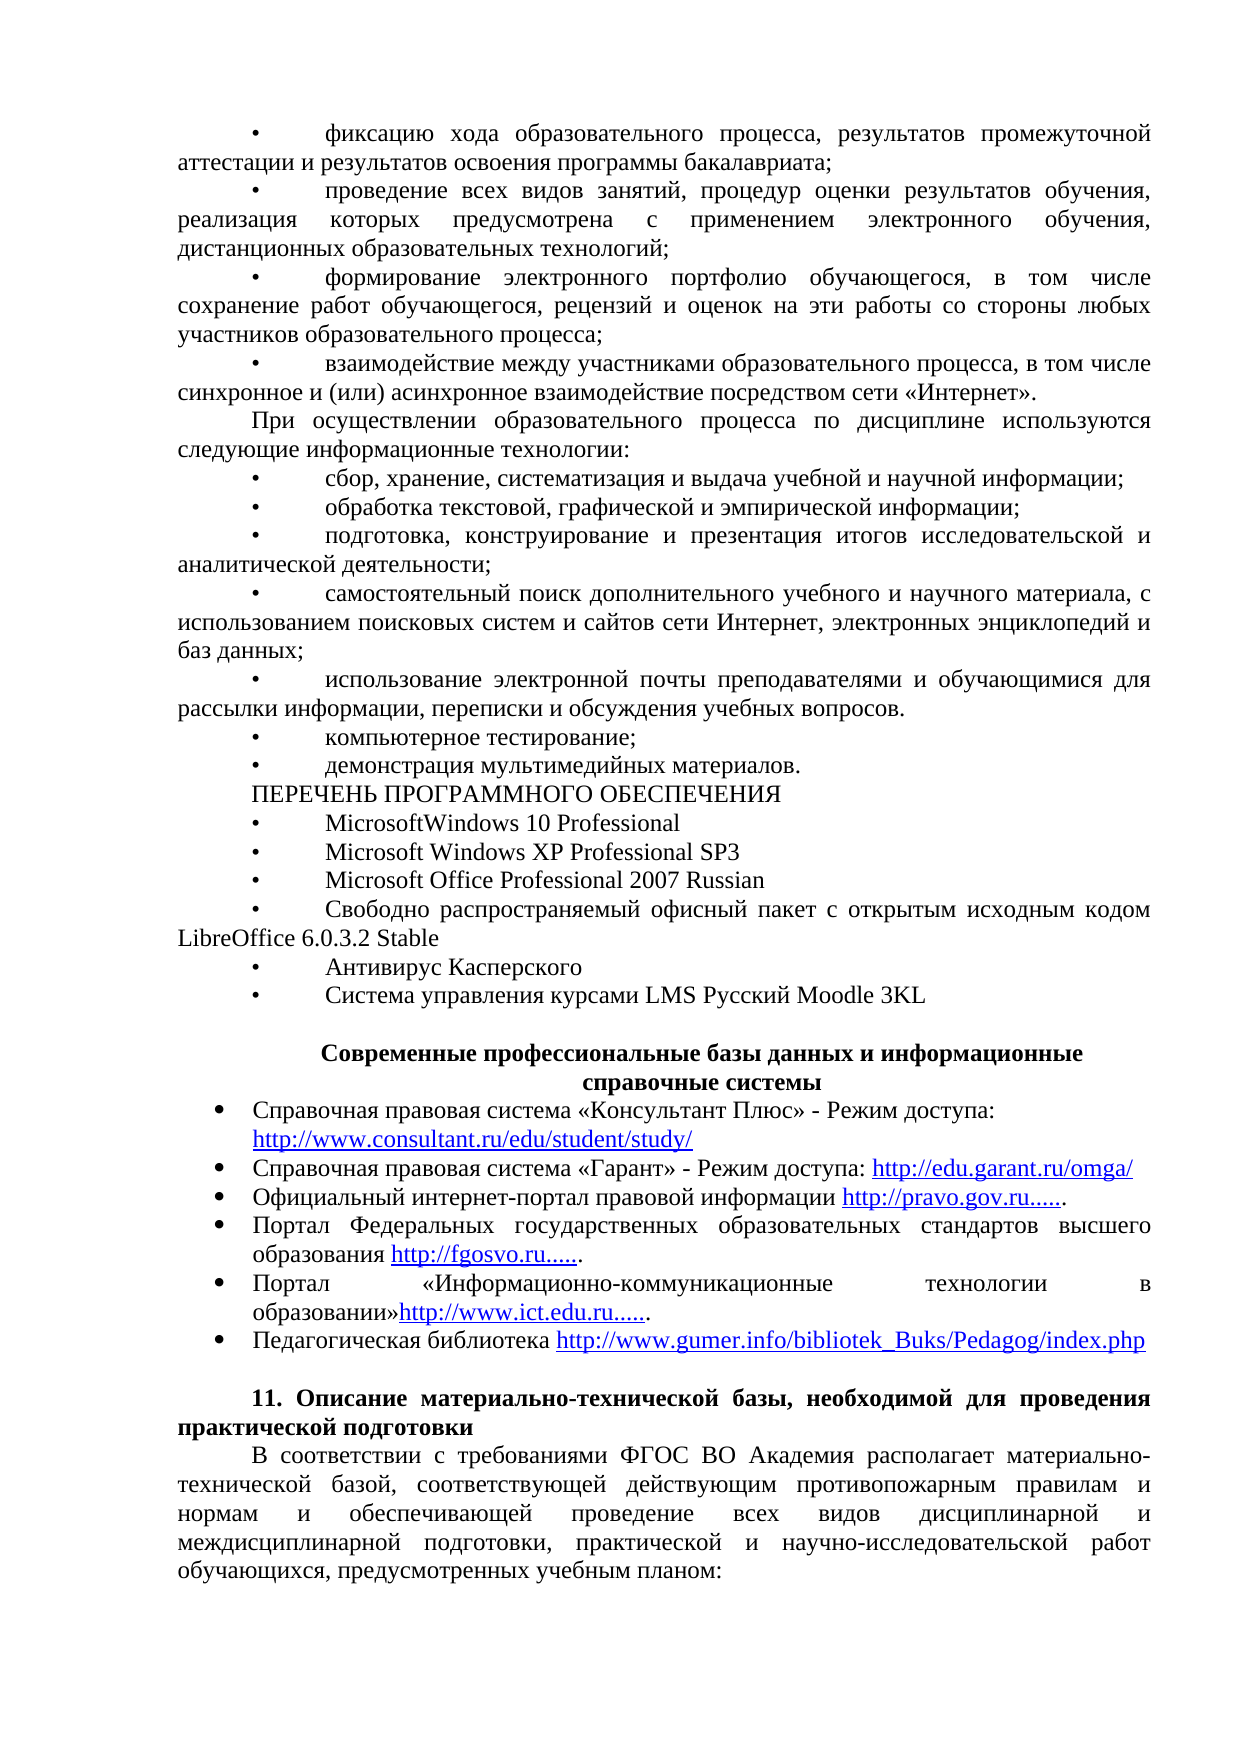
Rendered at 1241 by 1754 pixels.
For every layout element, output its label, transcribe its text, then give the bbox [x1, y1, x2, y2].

list Педагогическая библиотека http://www.gumer.info/bibliotek_Buks/Pedagog/index.php [215, 1326, 1152, 1354]
text • Cвободно распространяемый офисный пакет с открытым исходным кодом LibreOffice 6.0.3.2 Stable [177, 894, 1152, 952]
list Официальный интернет-портал правовой информации http://pravo.gov.ru...... [215, 1182, 1152, 1211]
list Справочная правовая система «Гарант» - Режим доступа: http://edu.garant.ru/omga/ [215, 1153, 1152, 1182]
text Современные профессиональные базы данных и информационные справочные системы [252, 1038, 1152, 1096]
text 11. Описание материально-технической базы, необходимой для проведения практической подготовки [177, 1383, 1152, 1441]
text • Cистема управления курсами LMS Русский Moodle 3KL [177, 981, 1152, 1009]
text • подготовка, конструирование и презентация итогов исследовательской и аналитической деятельности; [177, 521, 1152, 578]
text • Microsoft Windows XP Professional SP3 [177, 837, 1152, 866]
text При осуществлении образовательного процесса по дисциплине используются следующие информационные технологии: [177, 406, 1152, 463]
text • демонстрация мультимедийных материалов. [177, 751, 1152, 779]
text • проведение всех видов занятий, процедур оценки результатов обучения, реализация которых предусмотрена с применением электронного обучения, дистанционных образовательных технологий; [177, 176, 1152, 262]
text • фиксацию хода образовательного процесса, результатов промежуточной аттестации и результатов освоения программы бакалавриата; [177, 118, 1152, 176]
text • обработка текстовой, графической и эмпирической информации; [177, 492, 1152, 521]
text • Microsoft Office Professional 2007 Russian [177, 866, 1152, 894]
text • самостоятельный поиск дополнительного учебного и научного материала, с использованием поисковых систем и сайтов сети Интернет, электронных энциклопедий и баз данных; [177, 578, 1152, 664]
text • использование электронной почты преподавателями и обучающимися для рассылки информации, переписки и обсуждения учебных вопросов. [177, 664, 1152, 722]
text • формирование электронного портфолио обучающегося, в том числе сохранение работ обучающегося, рецензий и оценок на эти работы со стороны любых участников образовательного процесса; [177, 262, 1152, 348]
list Справочная правовая система «Консультант Плюс» - Режим доступа: http://www.consultant.ru/edu/student/study/ [215, 1096, 1152, 1153]
text • компьютерное тестирование; [177, 722, 1152, 751]
text • взаимодействие между участниками образовательного процесса, в том числе синхронное и (или) асинхронное взаимодействие посредством сети «Интернет». [177, 348, 1152, 406]
text • сбор, хранение, систематизация и выдача учебной и научной информации; [177, 463, 1152, 492]
text В соответствии с требованиями ФГОС ВО Академия располагает материально-технической базой, соответствующей действующим противопожарным правилам и нормам и обеспечивающей проведение всех видов дисциплинарной и междисциплинарной подготовки, практической и научно-исследовательской работ обучающихся, предусмотренных учебным планом: [177, 1441, 1152, 1584]
list Портал Федеральных государственных образовательных стандартов высшего образования http://fgosvo.ru...... [215, 1211, 1152, 1268]
list Портал «Информационно-коммуникационные технологии в образовании»http://www.ict.edu.ru...... [215, 1268, 1152, 1326]
text • Антивирус Касперского [177, 952, 1152, 981]
text • MicrosoftWindows 10 Professional [177, 808, 1152, 837]
text ПЕРЕЧЕНЬ ПРОГРАММНОГО ОБЕСПЕЧЕНИЯ [177, 779, 1152, 808]
